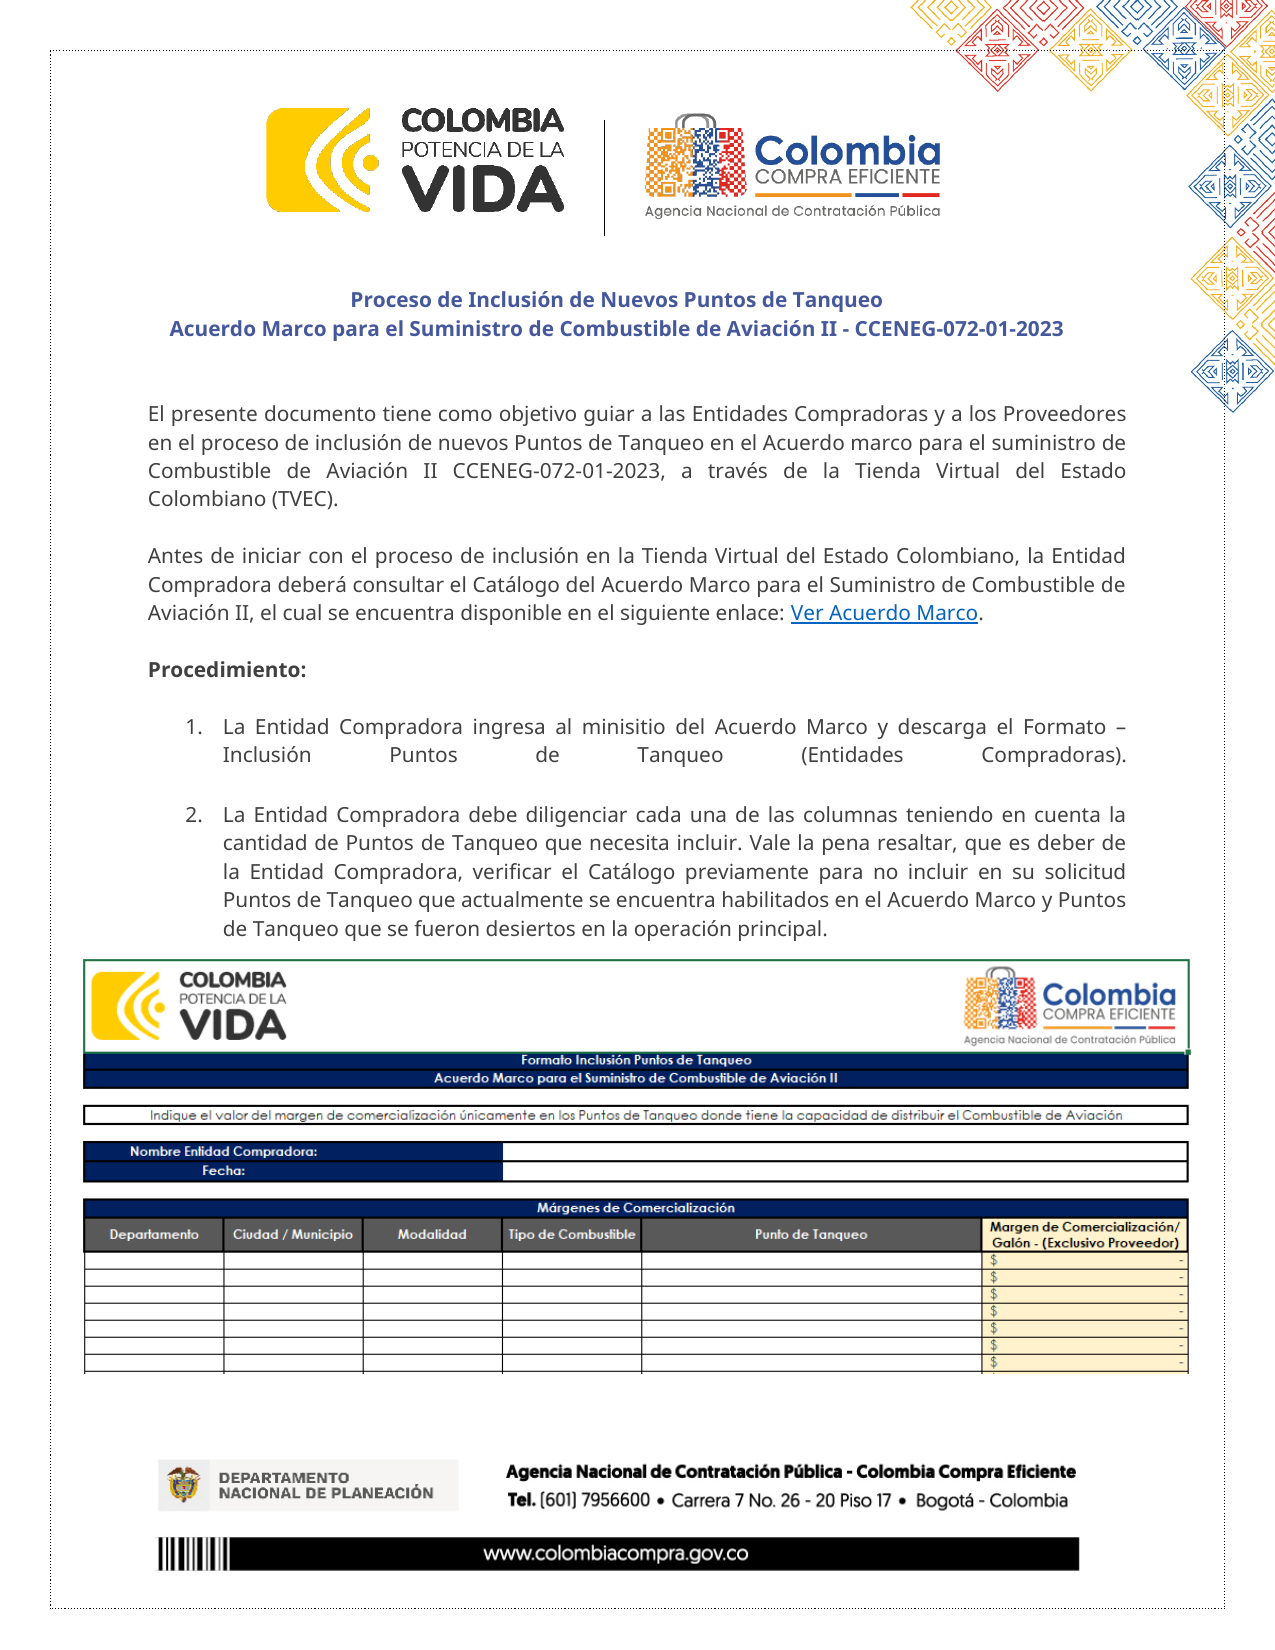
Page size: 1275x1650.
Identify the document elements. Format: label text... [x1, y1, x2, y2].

text El presente documento tiene como objetivo guiar a las Entidades Compradoras y a los Proveedores en el proceso de inclusión de nuevos Puntos de Tanqueo en el Acuerdo marco para el suministro de Combustible de Aviación II CCENEG-072-01-2023, a través de la Tienda Virtual del Estado Colombiano (TVEC). [148, 399, 1127, 513]
text Antes de iniciar con el proceso de inclusión en la Tienda Virtual del Estado Colombiano, la Entidad Compradora deberá consultar el Catálogo del Acuerdo Marco para el Suministro de Combustible de Aviación II, el cual se encuentra disponible en el siguiente enlace: Ver Acuerdo Marco. [148, 541, 1127, 627]
text Acuerdo Marco para el Suministro de Combustible de Aviación II - CCENEG-072-01-2023 [148, 314, 1086, 342]
text Proceso de Inclusión de Nuevos Puntos de Tanqueo [148, 285, 1086, 314]
list La Entidad Compradora ingresa al minisitio del Acuerdo Marco y descarga el Formato – Inclusión Puntos de Tanqueo (Entidades Compradoras). [185, 712, 1127, 800]
picture [147, 1434, 1090, 1581]
picture [639, 0, 1275, 413]
picture [82, 957, 1193, 1374]
list La Entidad Compradora debe diligenciar cada una de las columnas teniendo en cuenta la cantidad de Puntos de Tanqueo que necesita incluir. Vale la pena resaltar, que es deber de la Entidad Compradora, verificar el Catálogo previamente para no incluir en su solicitud Puntos de Tanqueo que actualmente se encuentra habilitados en el Acuerdo Marco y Puntos de Tanqueo que se fueron desiertos en la operación principal. [185, 800, 1127, 942]
text Procedimiento: [148, 655, 1127, 683]
picture [266, 108, 564, 212]
